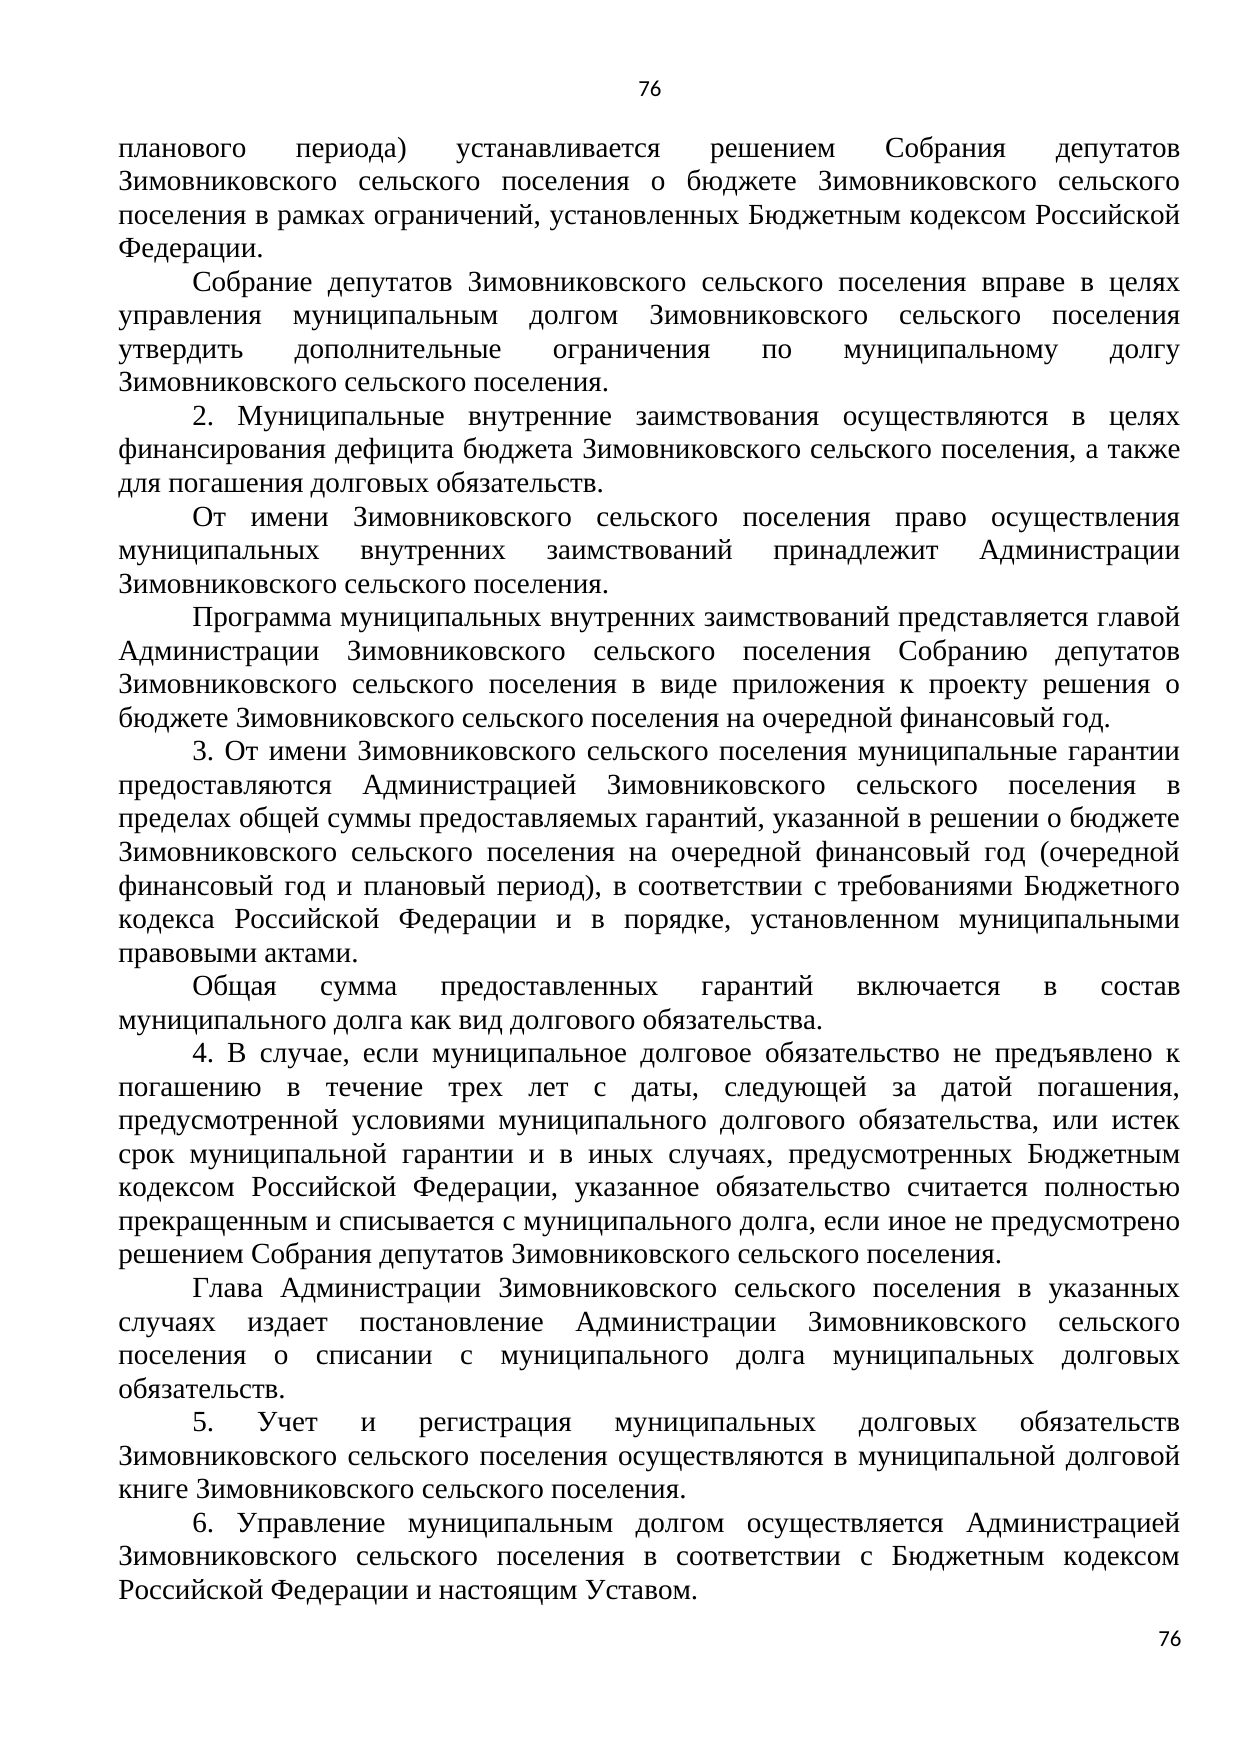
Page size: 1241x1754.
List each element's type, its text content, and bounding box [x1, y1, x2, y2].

text Общая сумма предоставленных гарантий включается в состав муниципального долга как вид долгового обязательства. [118, 968, 1181, 1035]
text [118, 130, 1181, 264]
text 2. Муниципальные внутренние заимствования осуществляются в целях финансирования дефицита бюджета Зимовниковского сельского поселения, а также для погашения долговых обязательств. [118, 398, 1181, 499]
text 5. Учет и регистрация муниципальных долговых обязательств Зимовниковского сельского поселения осуществляются в муниципальной долговой книге Зимовниковского сельского поселения. [118, 1404, 1181, 1505]
text Программа муниципальных внутренних заимствований представляется главой Администрации Зимовниковского сельского поселения Собранию депутатов Зимовниковского сельского поселения в виде приложения к проекту решения о бюджете Зимовниковского сельского поселения на очередной финансовый год. [118, 599, 1181, 733]
text От имени Зимовниковского сельского поселения право осуществления муниципальных внутренних заимствований принадлежит Администрации Зимовниковского сельского поселения. [118, 499, 1181, 599]
text 3. От имени Зимовниковского сельского поселения муниципальные гарантии предоставляются Администрацией Зимовниковского сельского поселения в пределах общей суммы предоставляемых гарантий, указанной в решении о бюджете Зимовниковского сельского поселения на очередной финансовый год (очередной финансовый год и плановый период), в соответствии с требованиями Бюджетного кодекса Российской Федерации и в порядке, установленном муниципальными правовыми актами. [118, 733, 1181, 968]
text 6. Управление муниципальным долгом осуществляется Администрацией Зимовниковского сельского поселения в соответствии с Бюджетным кодексом Российской Федерации и настоящим Уставом. [118, 1505, 1181, 1606]
text Глава Администрации Зимовниковского сельского поселения в указанных случаях издает постановление Администрации Зимовниковского сельского поселения о списании с муниципального долга муниципальных долговых обязательств. [118, 1270, 1181, 1404]
text 4. В случае, если муниципальное долговое обязательство не предъявлено к погашению в течение трех лет с даты, следующей за датой погашения, предусмотренной условиями муниципального долгового обязательства, или истек срок муниципальной гарантии и в иных случаях, предусмотренных Бюджетным кодексом Российской Федерации, указанное обязательство считается полностью прекращенным и списывается с муниципального долга, если иное не предусмотрено решением Собрания депутатов Зимовниковского сельского поселения. [118, 1035, 1181, 1270]
text Собрание депутатов Зимовниковского сельского поселения вправе в целях управления муниципальным долгом Зимовниковского сельского поселения утвердить дополнительные ограничения по муниципальному долгу Зимовниковского сельского поселения. [118, 264, 1181, 398]
